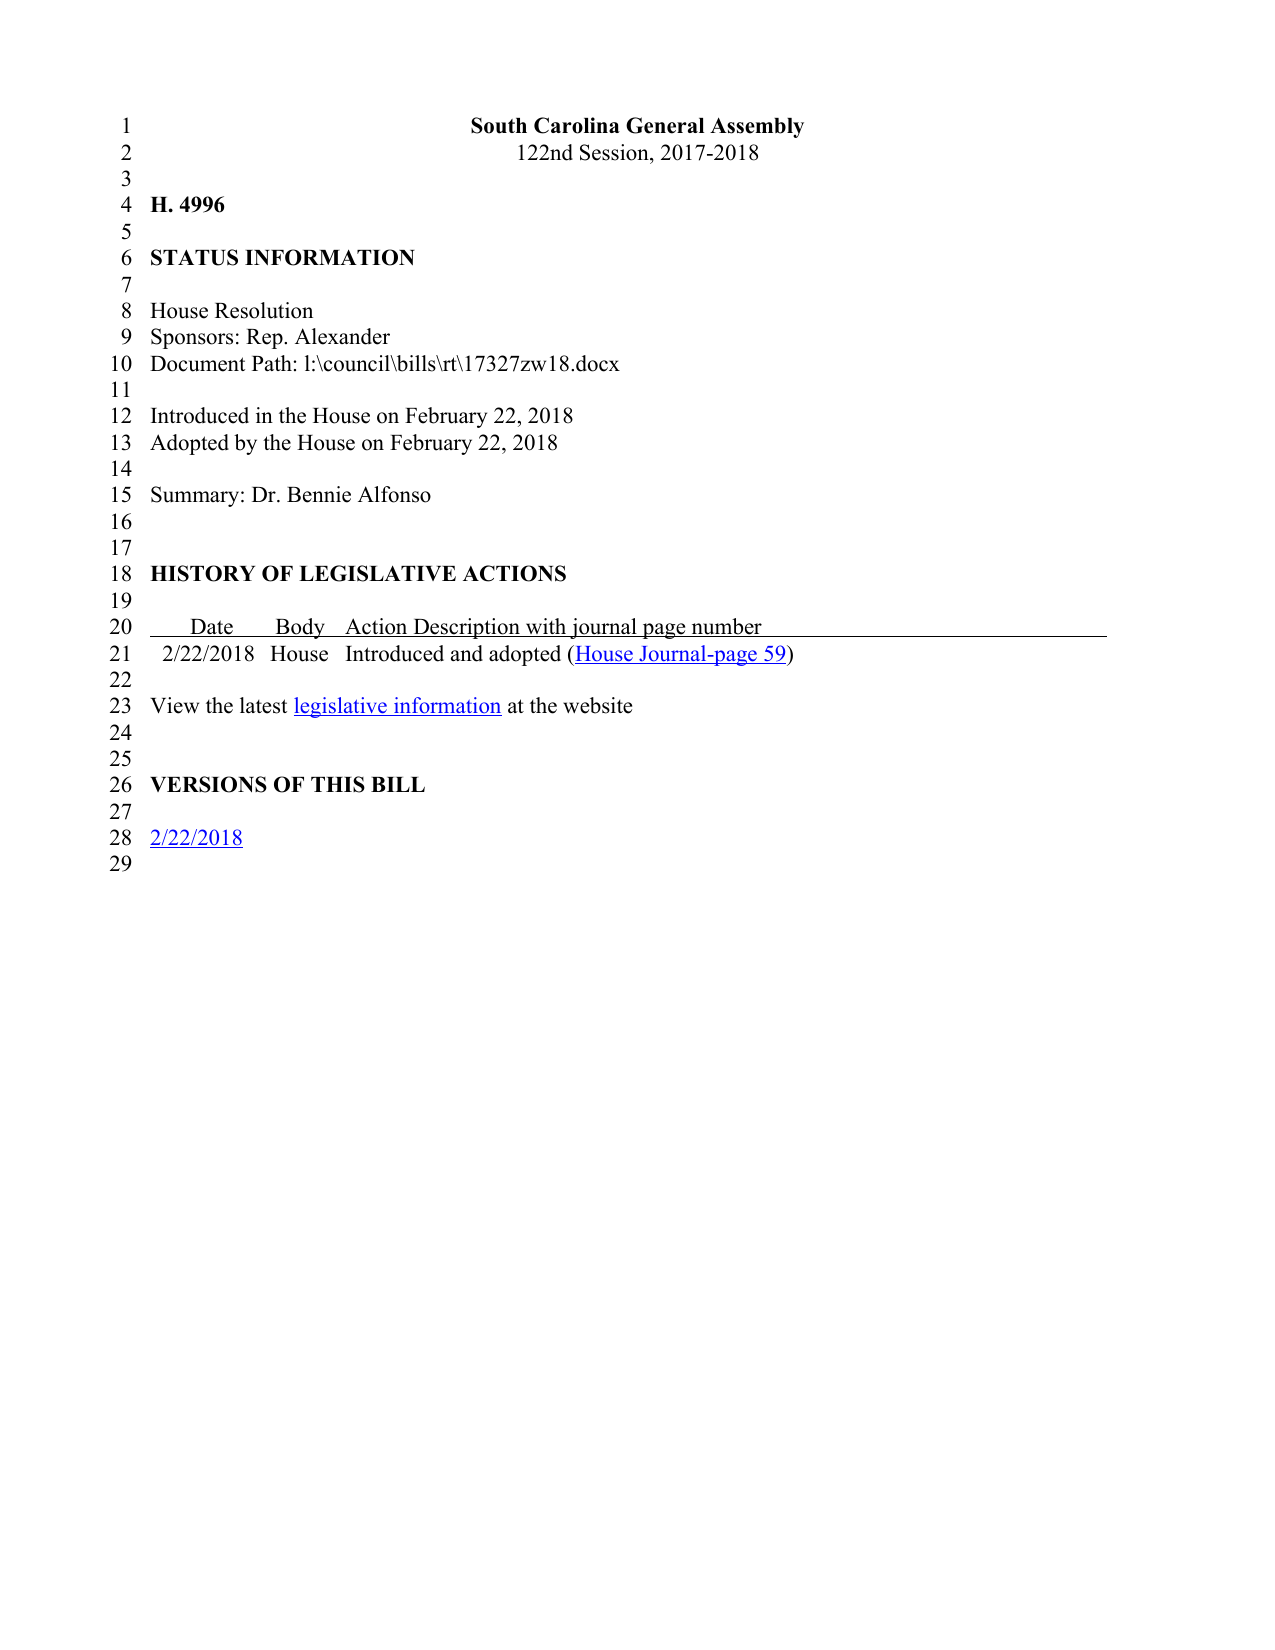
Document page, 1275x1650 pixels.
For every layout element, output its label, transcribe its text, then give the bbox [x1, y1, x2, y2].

text 122nd Session, 2017-2018 [150, 139, 1125, 165]
text Adopted by the House on February 22, 2018 [150, 429, 1125, 455]
text 2/22/2018 [150, 824, 1125, 850]
text Date Body Action Description with journal page number [150, 613, 1125, 639]
text Summary: Dr. Bennie Alfonso [150, 481, 1125, 508]
text Sponsors: Rep. Alexander [150, 323, 1125, 350]
text House Resolution [150, 297, 1125, 323]
text South Carolina General Assembly [150, 112, 1125, 139]
text 2/22/2018 House Introduced and adopted (House Journal-page 59) [150, 639, 1125, 666]
text VERSIONS OF THIS BILL [150, 771, 1125, 798]
text H. 4996 [150, 192, 1125, 218]
text Introduced in the House on February 22, 2018 [150, 402, 1125, 429]
text STATUS INFORMATION [150, 244, 1125, 271]
text View the latest legislative information at the website [150, 692, 1125, 719]
text HISTORY OF LEGISLATIVE ACTIONS [150, 561, 1125, 587]
text Document Path: l:\council\bills\rt\17327zw18.docx [150, 350, 1125, 376]
